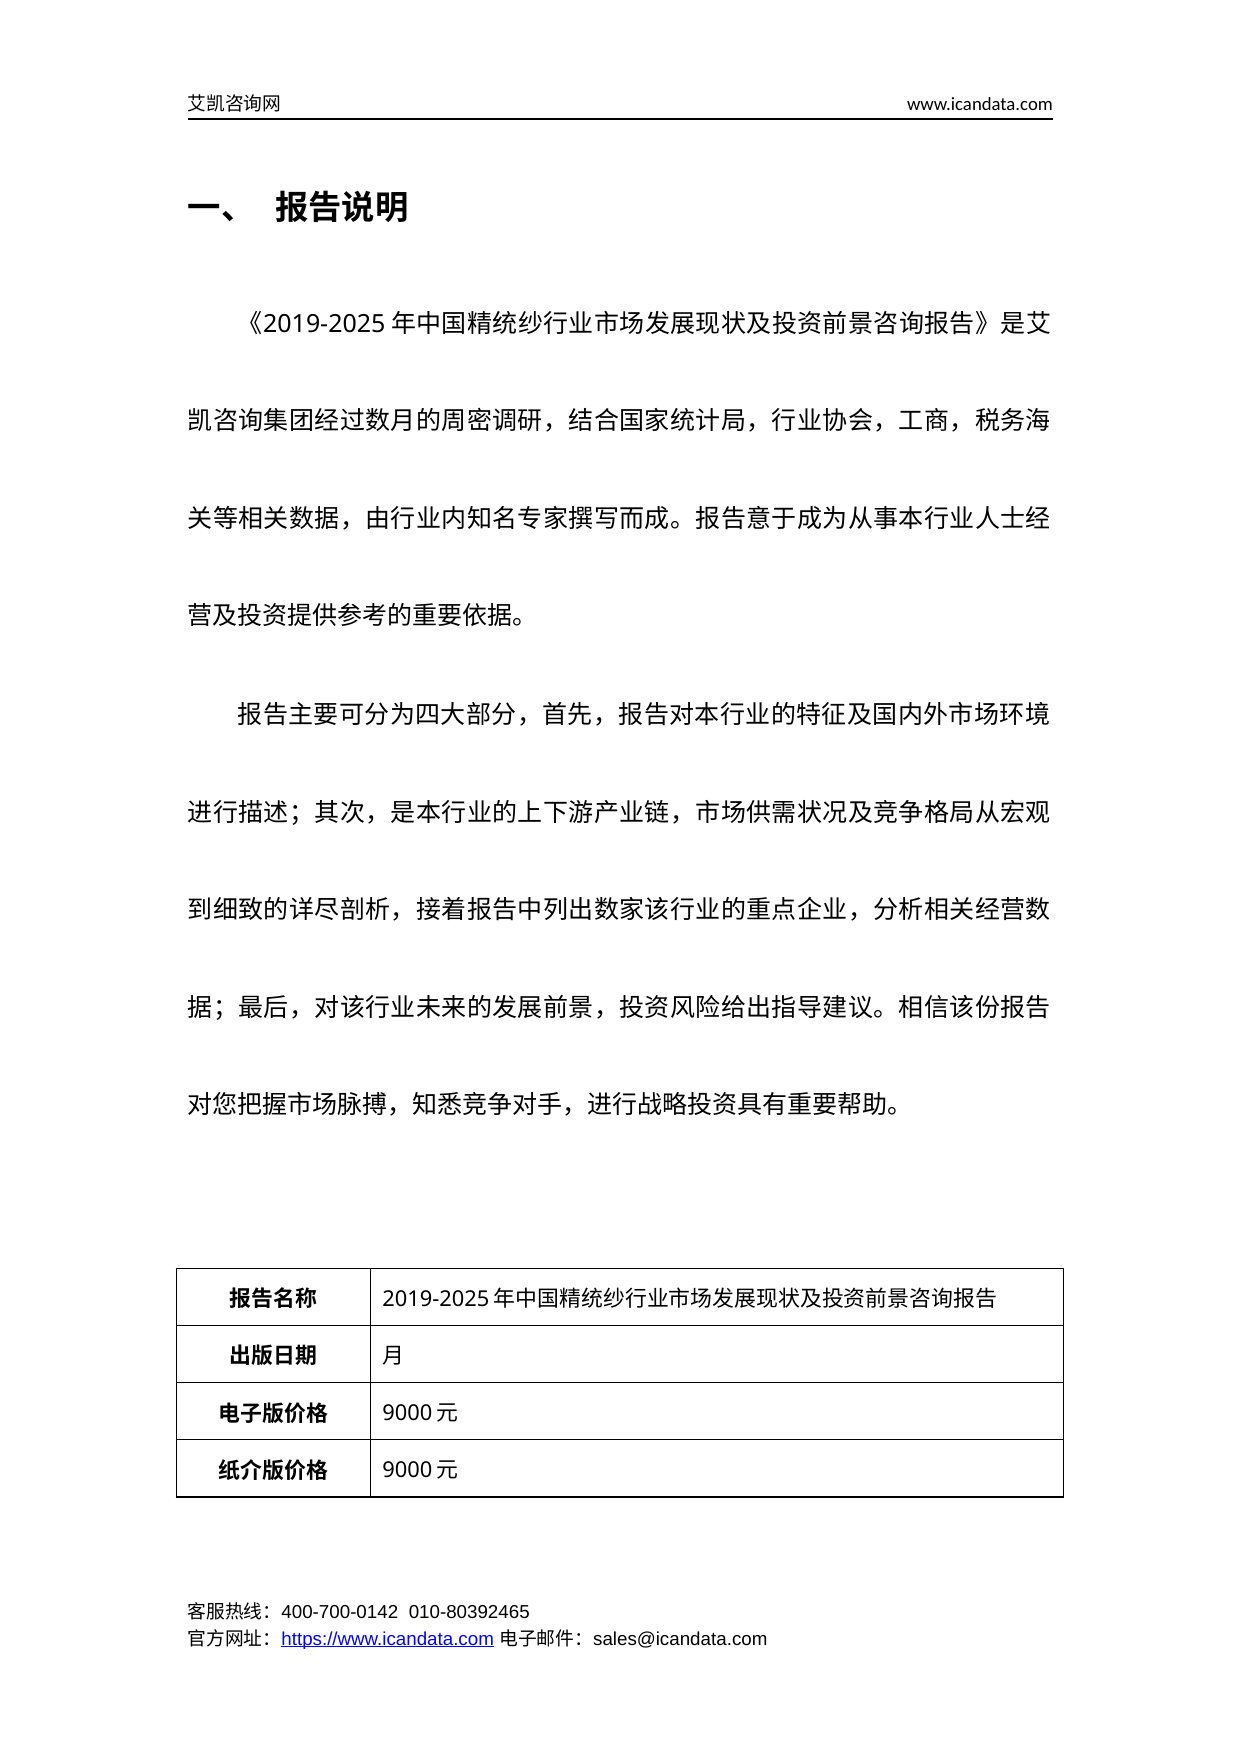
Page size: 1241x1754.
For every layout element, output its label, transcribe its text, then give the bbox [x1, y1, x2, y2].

table_cell 出版日期 [177, 1326, 370, 1382]
table_header 报告名称 [177, 1269, 370, 1325]
table_cell 纸介版价格 [177, 1440, 370, 1496]
table_cell 月 [371, 1326, 1063, 1382]
subtitle 报告说明 [187, 172, 1053, 237]
text 《2019-2025年中国精统纱行业市场发展现状及投资前景咨询报告》是艾凯咨询集团经过数月的周密调研，结合国家统计局，行业协会，工商，税务海关等相关数据，由行业内知名专家撰写而成。报告意于成为从事本行业人士经营及投资提供参考的重要依据。 [187, 289, 1053, 646]
table_cell 电子版价格 [177, 1383, 370, 1439]
table_cell 9000元 [371, 1383, 1063, 1439]
table_header 2019-2025年中国精统纱行业市场发展现状及投资前景咨询报告 [371, 1269, 1063, 1325]
text 报告主要可分为四大部分，首先，报告对本行业的特征及国内外市场环境进行描述；其次，是本行业的上下游产业链，市场供需状况及竞争格局从宏观到细致的详尽剖析，接着报告中列出数家该行业的重点企业，分析相关经营数据；最后，对该行业未来的发展前景，投资风险给出指导建议。相信该份报告对您把握市场脉搏，知悉竞争对手，进行战略投资具有重要帮助。 [187, 681, 1053, 1136]
table_cell 9000元 [371, 1440, 1063, 1496]
